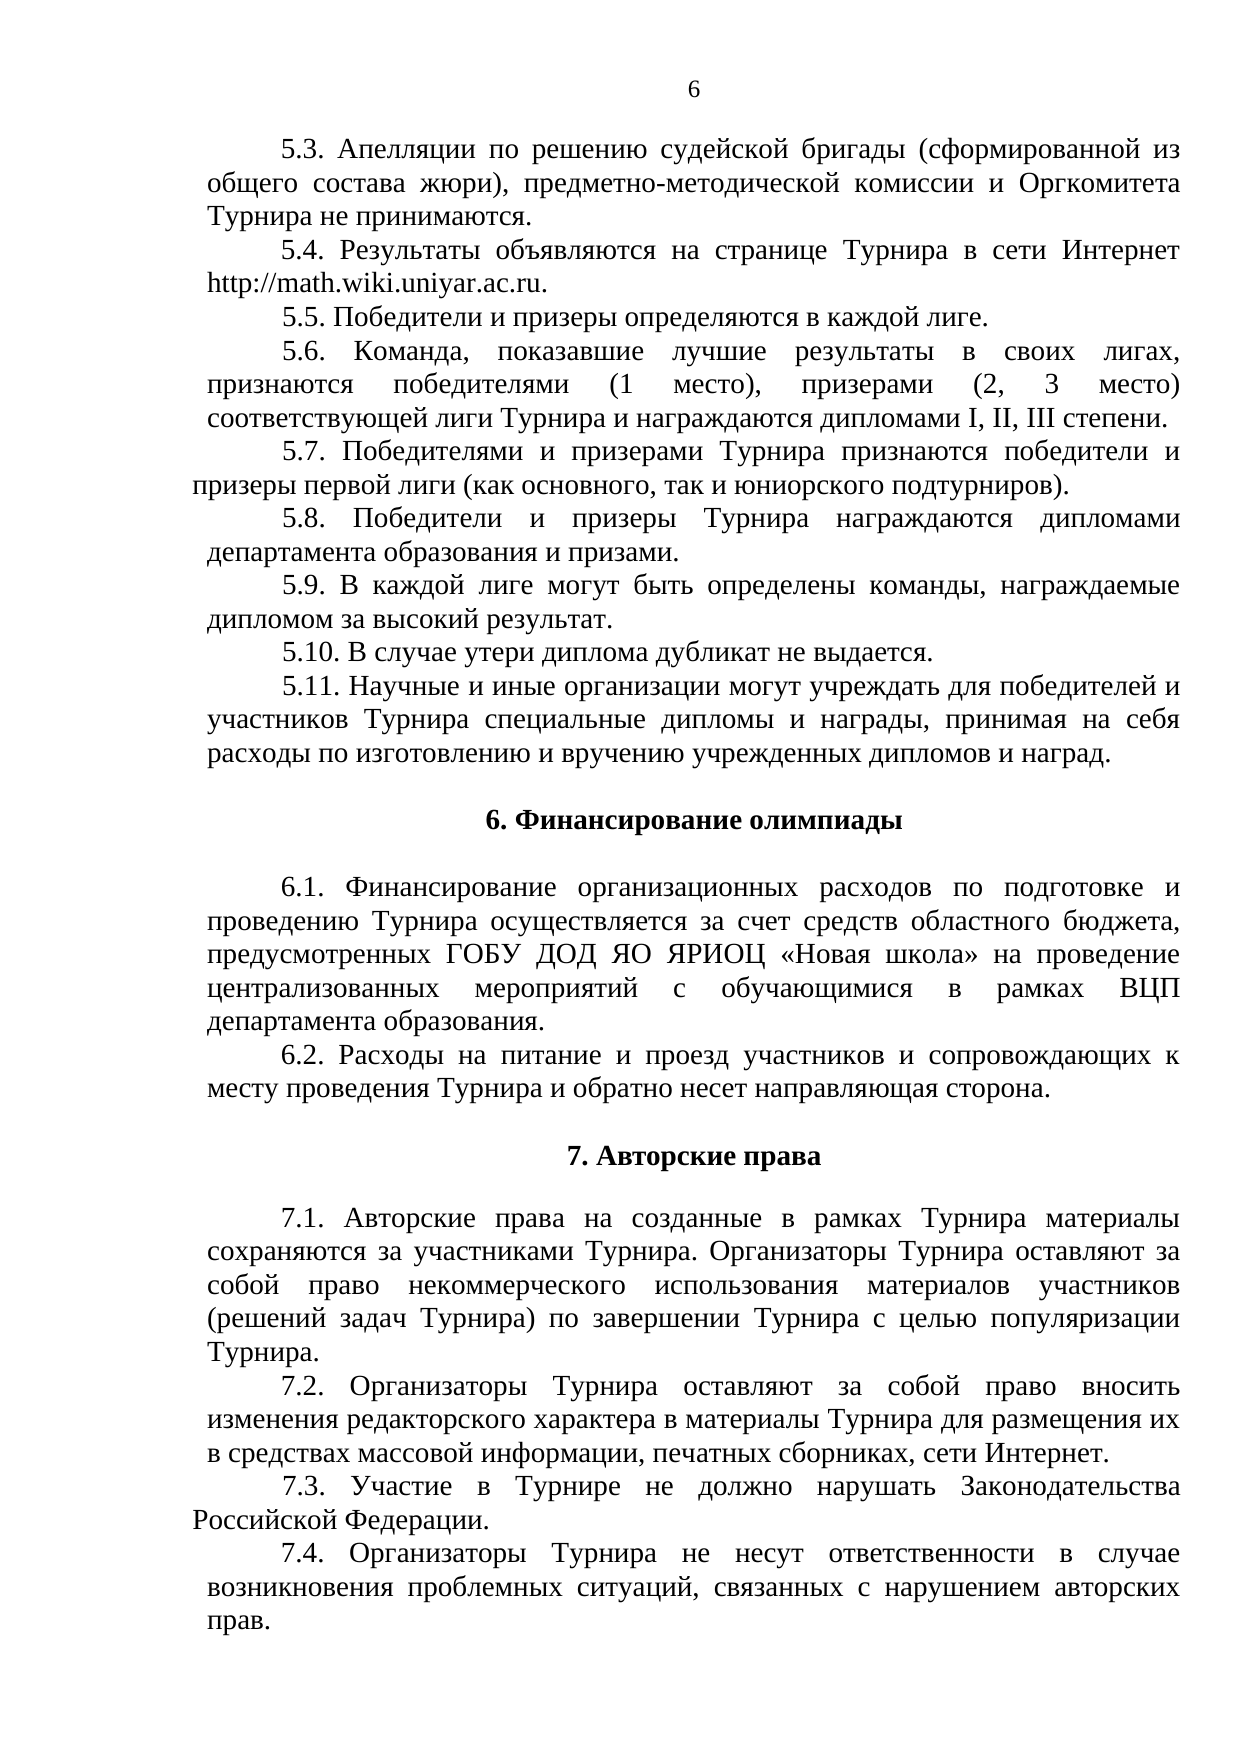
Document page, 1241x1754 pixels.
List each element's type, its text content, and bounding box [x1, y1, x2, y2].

list 7.2. Организаторы Турнира оставляют за собой право вносить изменения редакторского характера в материалы Турнира для размещения их в средствах массовой информации, печатных сборниках, сети Интернет. [207, 1368, 1181, 1468]
list 7.1. Авторские права на созданные в рамках Турнира материалы сохраняются за участниками Турнира. Организаторы Турнира оставляют за собой право некоммерческого использования материалов участников (решений задач Турнира) по завершении Турнира с целью популяризации Турнира. [207, 1200, 1181, 1368]
list 5.11. Научные и иные организации могут учреждать для победителей и участников Турнира специальные дипломы и награды, принимая на себя расходы по изготовлению и вручению учрежденных дипломов и наград. [207, 668, 1181, 769]
list 7.3. Участие в Турнире не должно нарушать Законодательства Российской Федерации. [192, 1468, 1181, 1535]
subtitle 7. Авторские права [207, 1138, 1181, 1171]
list 5.7. Победителями и призерами Турнира признаются победители и призеры первой лиги (как основного, так и юниорского подтурниров). [192, 433, 1181, 500]
text 6. Финансирование олимпиады [207, 802, 1181, 836]
text 6.1. Финансирование организационных расходов по подготовке и проведению Турнира осуществляется за счет средств областного бюджета, предусмотренных ГОБУ ДОД ЯО ЯРИОЦ «Новая школа» на проведение централизованных мероприятий с обучающимися в рамках ВЦП департамента образования. [207, 869, 1181, 1037]
list 5.3. Апелляции по решению судейской бригады (сформированной из общего состава жюри), предметно-методической комиссии и Оргкомитета Турнира не принимаются. [207, 131, 1181, 232]
text 6.2. Расходы на питание и проезд участников и сопровождающих к месту проведения Турнира и обратно несет направляющая сторона. [207, 1037, 1181, 1104]
list 5.9. В каждой лиге могут быть определены команды, награждаемые дипломом за высокий результат. [207, 567, 1181, 634]
list 5.8. Победители и призеры Турнира награждаются дипломами департамента образования и призами. [207, 500, 1181, 567]
list 5.10. В случае утери диплома дубликат не выдается. [282, 634, 1181, 668]
text 5.4. Результаты объявляются на странице Турнира в сети Интернет http://math.wiki.uniyar.ac.ru. [207, 232, 1181, 299]
list 7.4. Организаторы Турнира не несут ответственности в случае возникновения проблемных ситуаций, связанных с нарушением авторских прав. [207, 1535, 1181, 1636]
list 5.6. Команда, показавшие лучшие результаты в своих лигах, признаются победителями (1 место), призерами (2, 3 место) соответствующей лиги Турнира и награждаются дипломами I, II, III степени. [207, 333, 1181, 433]
list 5.5. Победители и призеры определяются в каждой лиге. [282, 299, 1181, 333]
